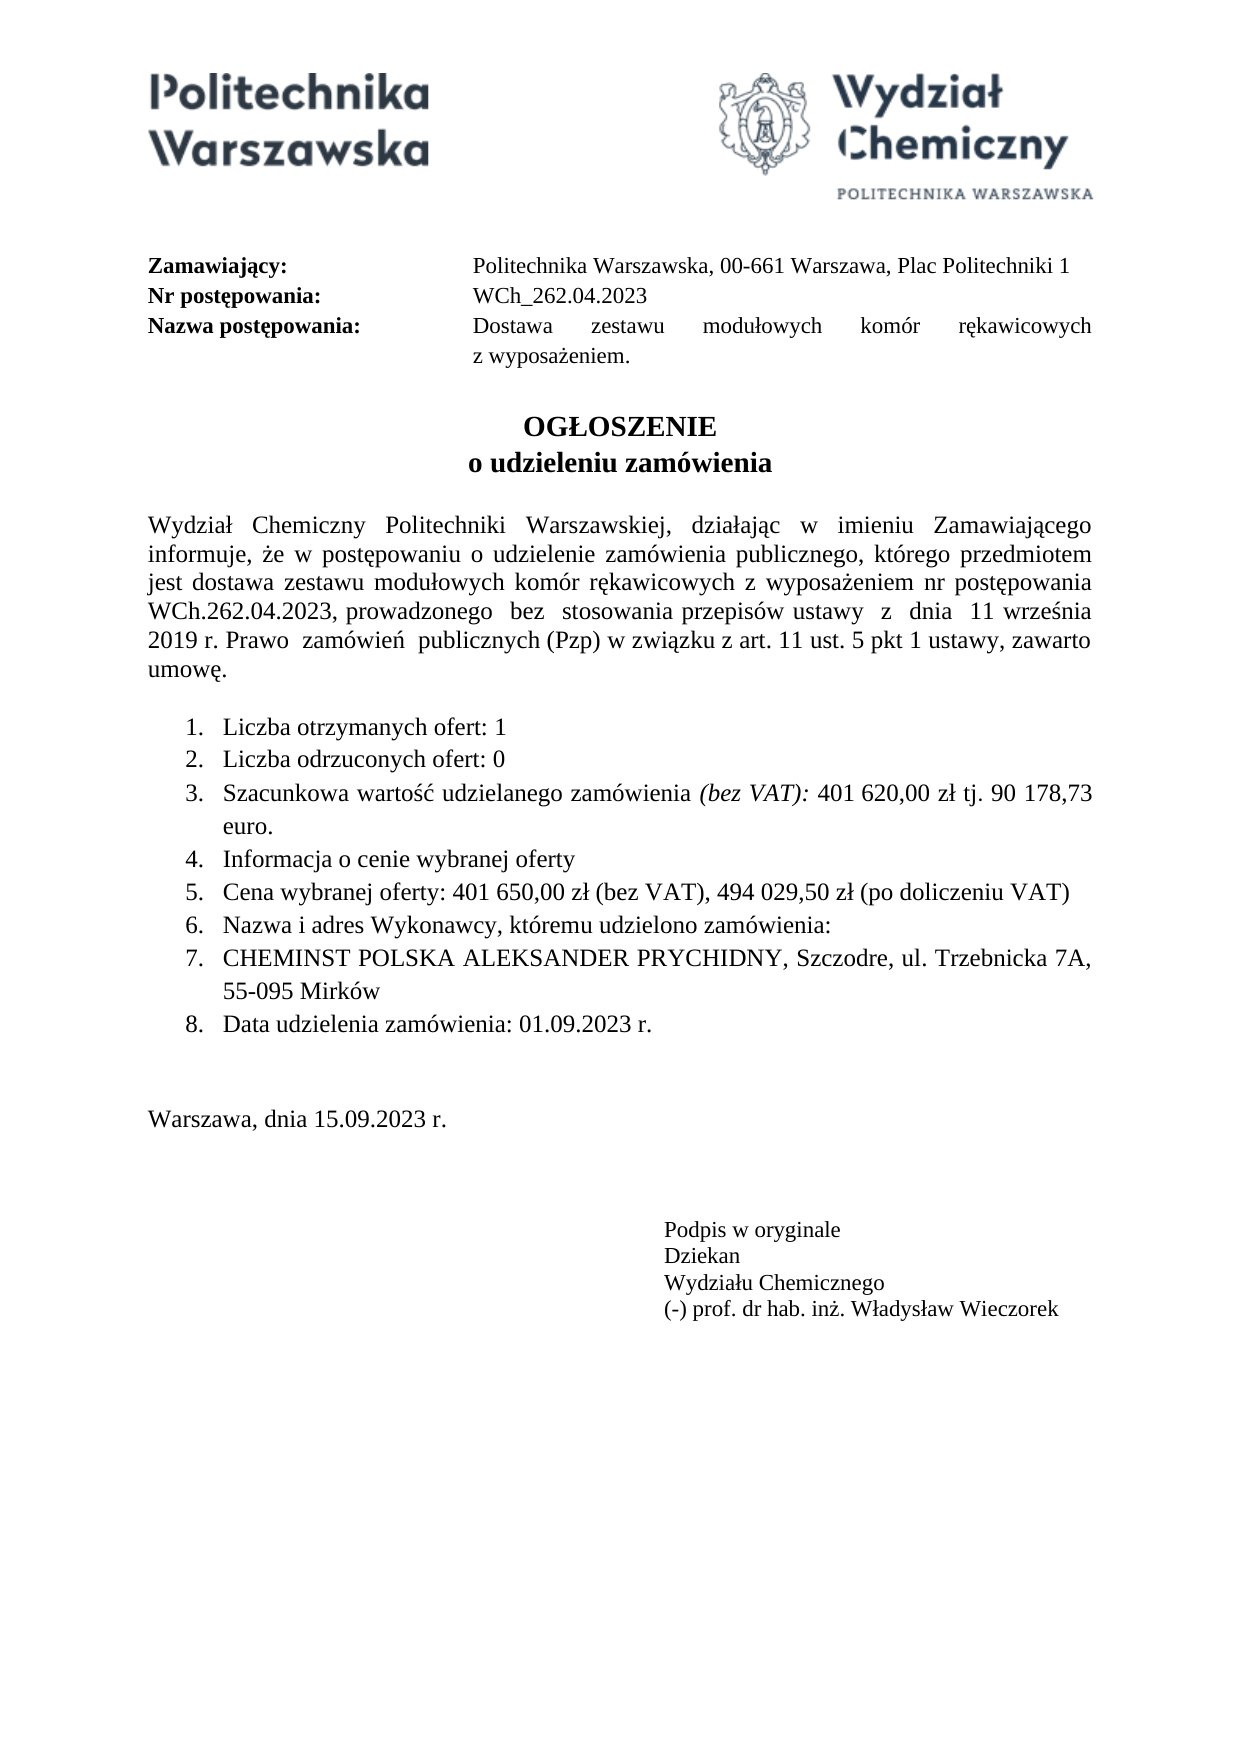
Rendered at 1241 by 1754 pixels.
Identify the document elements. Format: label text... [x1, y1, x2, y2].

text Podpis w oryginale [590, 1216, 1092, 1242]
text Wydział Chemiczny Politechniki Warszawskiej, działając w imieniu Zamawiającego informuje, że w postępowaniu o udzielenie zamówienia publicznego, którego przedmiotem jest dostawa zestawu modułowych komór rękawicowych z wyposażeniem nr postępowania WCh.262.04.2023, prowadzonego bez stosowania przepisów ustawy z dnia 11 września 2019 r. Prawo zamówień publicznych (Pzp) w związku z art. 11 ust. 5 pkt 1 ustawy, zawarto umowę. [148, 510, 1092, 683]
text OGŁOSZENIE [148, 409, 1092, 442]
list Informacja o cenie wybranej oferty [185, 844, 1092, 873]
text Dziekan [590, 1242, 1092, 1269]
list Cena wybranej oferty: 401 650,00 zł (bez VAT), 494 029,50 zł (po doliczeniu VAT) [185, 877, 1092, 906]
list Nazwa i adres Wykonawcy, któremu udzielono zamówienia: [185, 910, 1092, 939]
list Szacunkowa wartość udzielanego zamówienia (bez VAT): 401 620,00 zł tj. 90 178,73 euro. [185, 778, 1092, 840]
text Zamawiający: Politechnika Warszawska, 00-661 Warszawa, Plac Politechniki 1 [148, 252, 1092, 278]
text o udzieleniu zamówienia [148, 445, 1092, 479]
picture [147, 73, 1098, 206]
text Nr postępowania: WCh_262.04.2023 [148, 282, 1092, 308]
text Warszawa, dnia 15.09.2023 r. [148, 1104, 1092, 1133]
list Liczba otrzymanych ofert: 1 [185, 712, 1092, 740]
list CHEMINST POLSKA ALEKSANDER PRYCHIDNY, Szczodre, ul. Trzebnicka 7A, 55-095 Mirków [185, 943, 1092, 1005]
text (-) prof. dr hab. inż. Władysław Wieczorek [664, 1295, 1092, 1321]
list Liczba odrzuconych ofert: 0 [185, 744, 1092, 773]
text Wydziału Chemicznego [590, 1269, 1092, 1295]
list Data udzielenia zamówienia: 01.09.2023 r. [185, 1009, 1092, 1038]
text Nazwa postępowania: Dostawa zestawu modułowych komór rękawicowych z wyposażeniem. [148, 312, 1092, 369]
